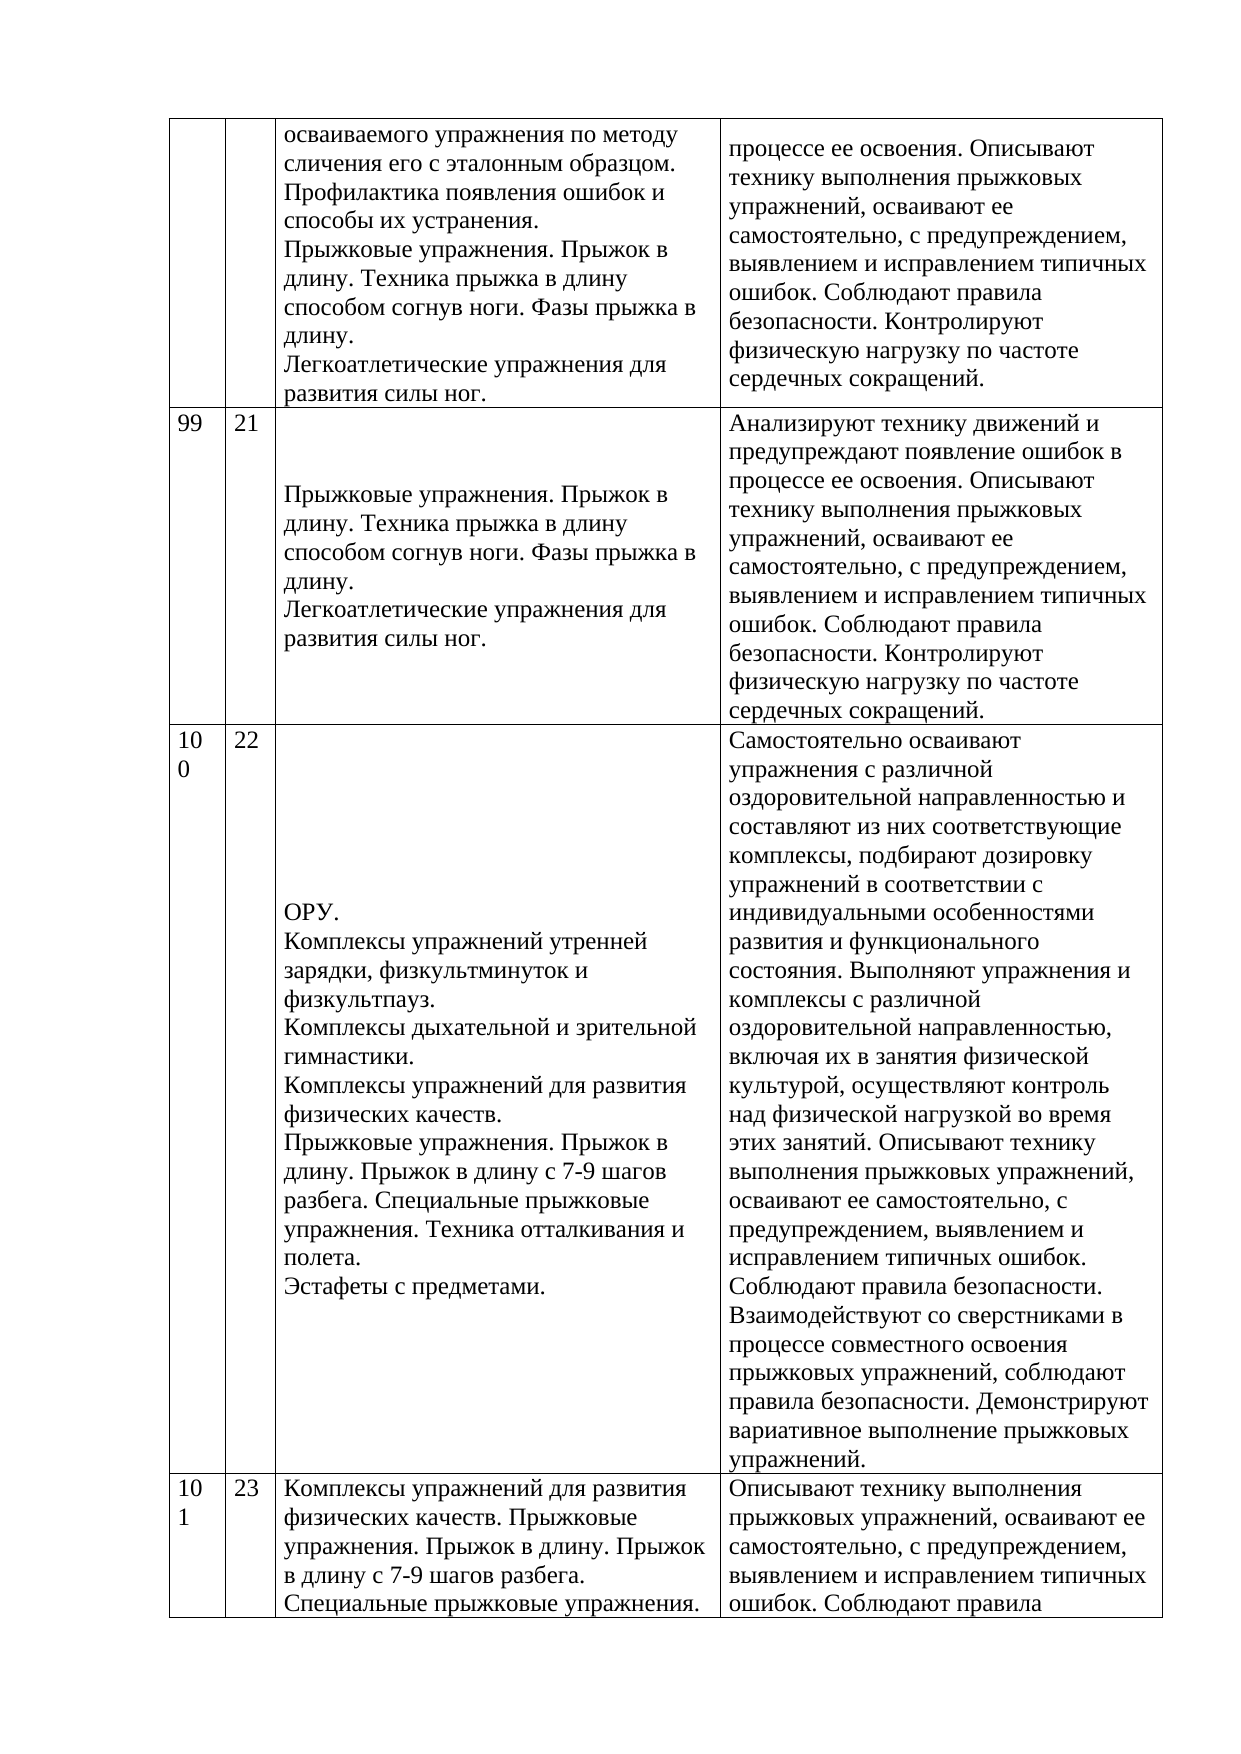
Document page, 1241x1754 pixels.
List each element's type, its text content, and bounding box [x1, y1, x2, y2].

table_cell 99 [170, 408, 225, 724]
table_cell 100 [170, 725, 225, 1472]
table_cell 20 [226, 119, 275, 407]
table_cell Прыжковые упражнения. Прыжок в длину. Техника прыжка в длину способом согнув ноги. Фазы прыжка в длину. Легкоатлетические упражнения для развития силы ног. [276, 408, 720, 724]
table_cell 22 [226, 725, 275, 1472]
table_cell 23 [226, 1474, 275, 1617]
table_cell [721, 1474, 1162, 1617]
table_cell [276, 1474, 720, 1617]
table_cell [276, 119, 720, 407]
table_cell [721, 119, 1162, 407]
table_cell Самостоятельно осваивают упражнения с различной оздоровительной направленностью и составляют из них соответствующие комплексы, подбирают дозировку упражнений в соответствии с индивидуальными особенностями развития и функционального состояния. Выполняют упражнения и комплексы с различной оздоровительной направленностью, включая их в занятия физической культурой, осуществляют контроль над физической нагрузкой во время этих занятий. Описывают технику выполнения прыжковых упражнений, осваивают ее самостоятельно, с предупреждением, выявлением и исправлением типичных ошибок. Соблюдают правила безопасности. Взаимодействуют со сверстниками в процессе совместного освоения прыжковых упражнений, соблюдают правила безопасности. Демонстрируют вариативное выполнение прыжковых упражнений. [721, 725, 1162, 1472]
table_cell ОРУ. Комплексы упражнений утренней зарядки, физкультминуток и физкультпауз. Комплексы дыхательной и зрительной гимнастики. Комплексы упражнений для развития физических качеств. Прыжковые упражнения. Прыжок в длину. Прыжок в длину с 7-9 шагов разбега. Специальные прыжковые упражнения. Техника отталкивания и полета. Эстафеты с предметами. [276, 725, 720, 1472]
table_cell 98 [170, 119, 225, 407]
table_cell 21 [226, 408, 275, 724]
table_cell 101 [170, 1474, 225, 1617]
